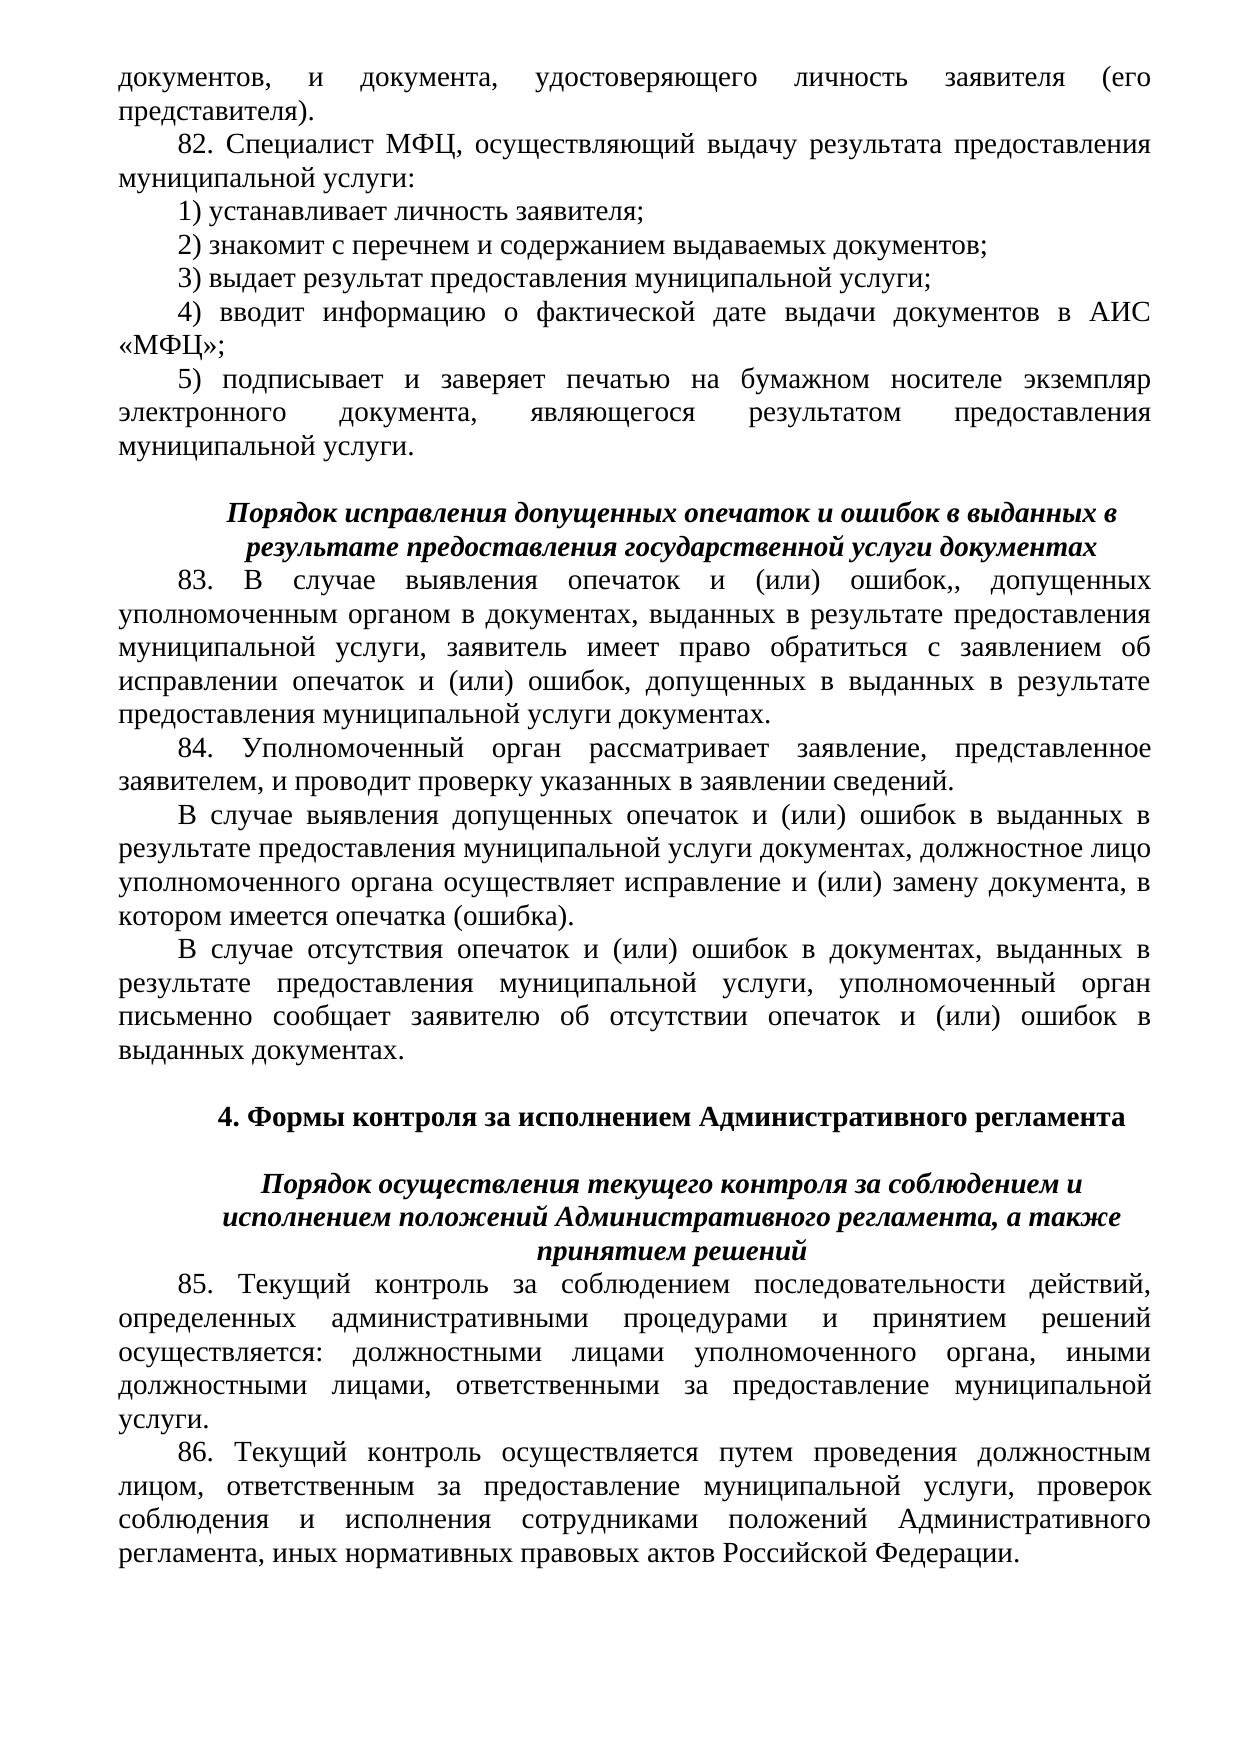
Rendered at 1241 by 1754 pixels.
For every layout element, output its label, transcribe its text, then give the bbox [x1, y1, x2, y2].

text 82. Специалист МФЦ, осуществляющий выдачу результата предоставления муниципальной услуги: [118, 126, 1152, 193]
text 84. Уполномоченный орган рассматривает заявление, представленное заявителем, и проводит проверку указанных в заявлении сведений. [118, 730, 1152, 797]
text 83. В случае выявления опечаток и (или) ошибок,, допущенных уполномоченным органом в документах, выданных в результате предоставления муниципальной услуги, заявитель имеет право обратиться с заявлением об исправлении опечаток и (или) ошибок, допущенных в выданных в результате предоставления муниципальной услуги документах. [118, 562, 1152, 730]
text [118, 59, 1152, 126]
list 4. Формы контроля за исполнением Административного регламента [192, 1099, 1152, 1132]
text 1) устанавливает личность заявителя; [118, 193, 1152, 227]
list Порядок исправления допущенных опечаток и ошибок в выданных в результате предоставления государственной услуги документах [192, 495, 1152, 562]
text 2) знакомит с перечнем и содержанием выдаваемых документов; [118, 227, 1152, 260]
text 85. Текущий контроль за соблюдением последовательности действий, определенных административными процедурами и принятием решений осуществляется: должностными лицами уполномоченного органа, иными должностными лицами, ответственными за предоставление муниципальной услуги. [118, 1267, 1152, 1434]
list Порядок осуществления текущего контроля за соблюдением и исполнением положений Административного регламента, а также принятием решений [192, 1166, 1152, 1267]
text 4) вводит информацию о фактической дате выдачи документов в АИС «МФЦ»; [118, 294, 1152, 361]
text 3) выдает результат предоставления муниципальной услуги; [118, 260, 1152, 294]
text В случае выявления допущенных опечаток и (или) ошибок в выданных в результате предоставления муниципальной услуги документах, должностное лицо уполномоченного органа осуществляет исправление и (или) замену документа, в котором имеется опечатка (ошибка). [118, 797, 1152, 931]
text В случае отсутствия опечаток и (или) ошибок в документах, выданных в результате предоставления муниципальной услуги, уполномоченный орган письменно сообщает заявителю об отсутствии опечаток и (или) ошибок в выданных документах. [118, 931, 1152, 1065]
text 86. Текущий контроль осуществляется путем проведения должностным лицом, ответственным за предоставление муниципальной услуги, проверок соблюдения и исполнения сотрудниками положений Административного регламента, иных нормативных правовых актов Российской Федерации. [118, 1434, 1152, 1568]
text 5) подписывает и заверяет печатью на бумажном носителе экземпляр электронного документа, являющегося результатом предоставления муниципальной услуги. [118, 361, 1152, 462]
